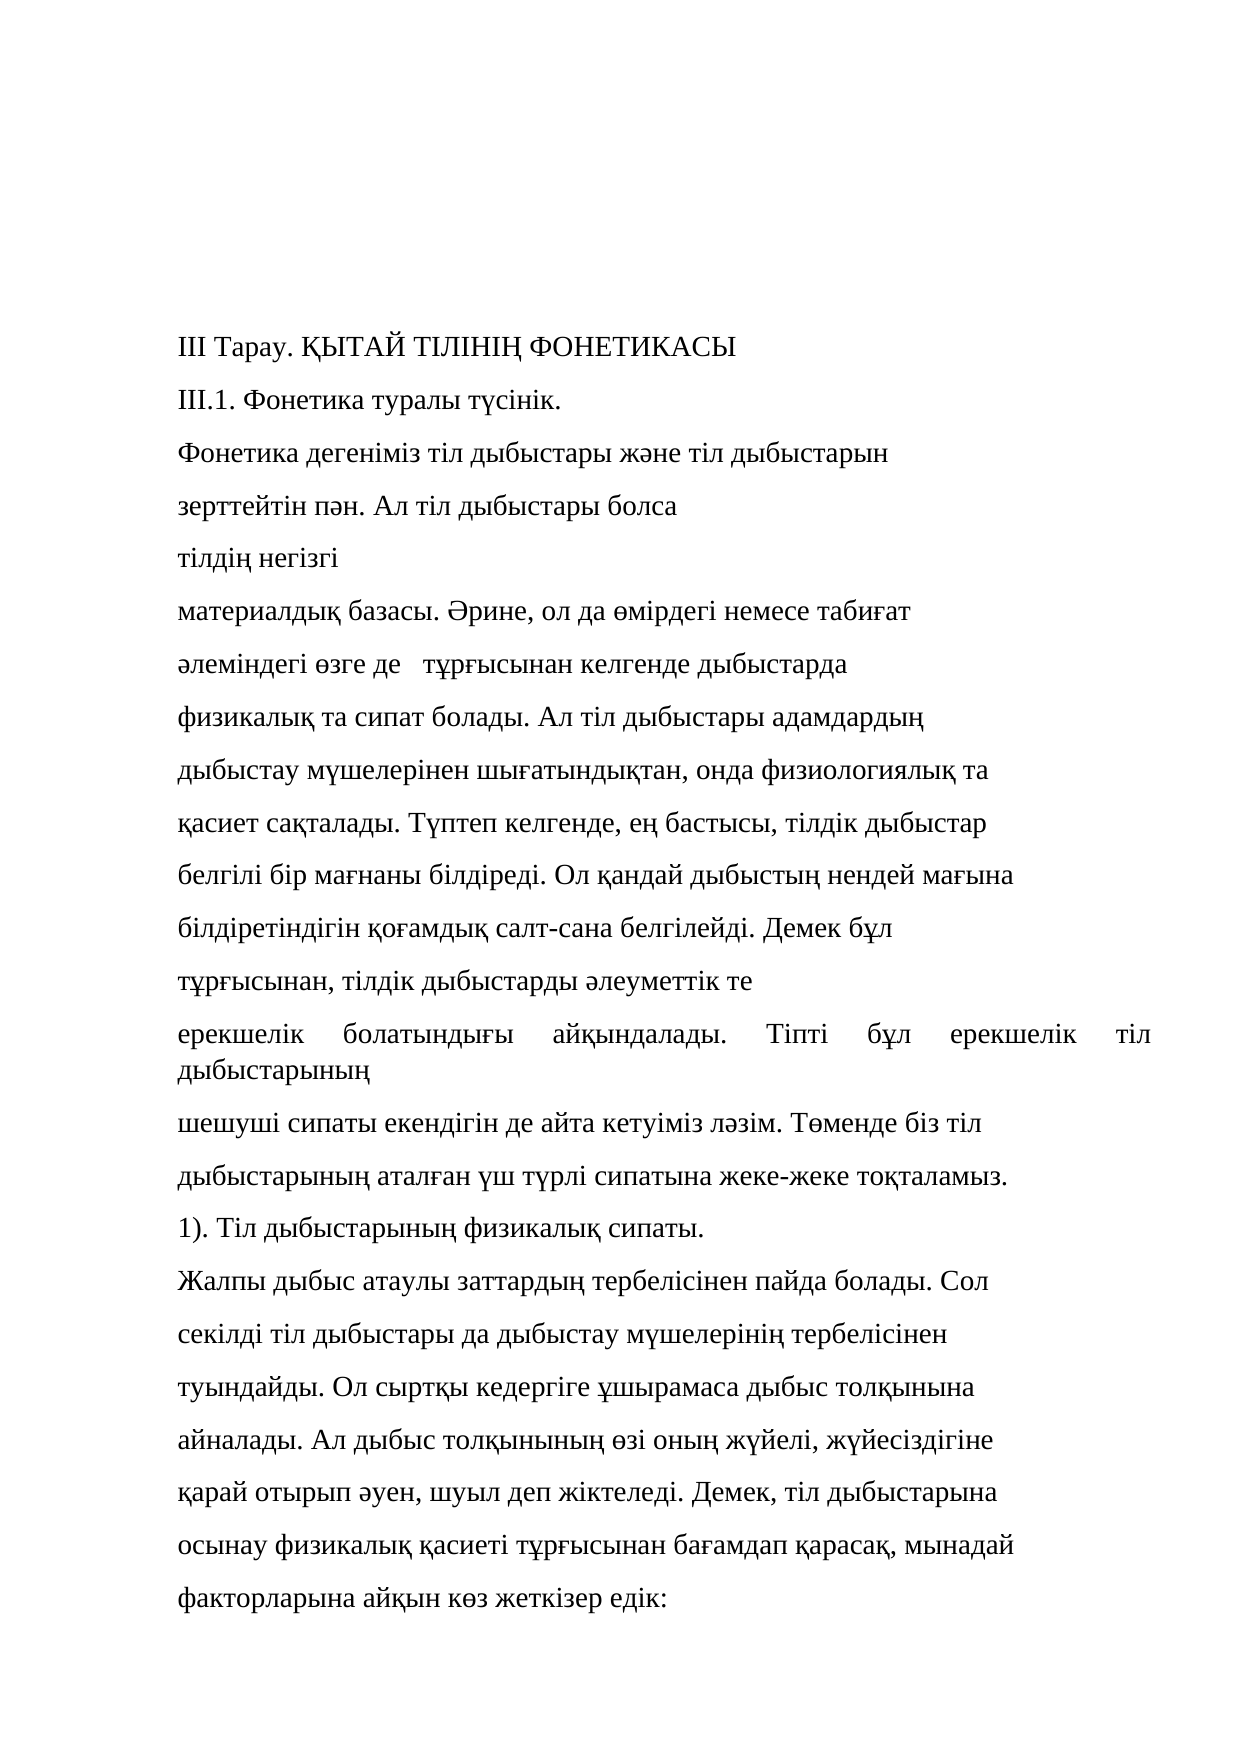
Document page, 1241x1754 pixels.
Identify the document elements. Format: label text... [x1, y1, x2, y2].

text дыбыстарының аталған үш түрлі сипатына жеке-жеке тоқталамыз. [177, 1158, 1152, 1191]
text қасиет сақталады. Түптеп келгенде, ең бастысы, тілдік дыбыстар [177, 805, 1152, 838]
text қарай отырып әуен, шуыл деп жіктеледі. Демек, тіл дыбыстарына [177, 1474, 1152, 1508]
text физикалық та сипат болады. Ал тіл дыбыстары адамдардың [177, 699, 1152, 733]
text секілді тіл дыбыстары да дыбыстау мүшелерінің тербелісінен [177, 1316, 1152, 1350]
text зерттейтін пән. Ал тіл дыбыстары болса [177, 488, 1152, 521]
text III.1. Фонетика туралы түсінік. [177, 382, 1152, 416]
text туындайды. Ол сыртқы кедергіге ұшырамаса дыбыс толқынына [177, 1369, 1152, 1402]
text белгілі бір мағнаны білдіреді. Ол қандай дыбыстың нендей мағына [177, 857, 1152, 891]
text тілдің негізгі [177, 541, 1152, 574]
text айналады. Ал дыбыс толқынының өзі оның жүйелі, жүйесіздігіне [177, 1422, 1152, 1455]
text 1). Тіл дыбыстарының физикалық сипаты. [177, 1211, 1152, 1244]
text материалдық базасы. Әрине, ол да өмірдегі немесе табиғат [177, 593, 1152, 627]
text тұрғысынан, тілдік дыбыстарды әлеуметтік те [177, 963, 1152, 997]
text факторларына айқын көз жеткізер едік: [177, 1580, 1152, 1614]
text Фонетика дегеніміз тіл дыбыстары және тіл дыбыстарын [177, 435, 1152, 468]
text шешуші сипаты екендігін де айта кетуіміз ләзім. Төменде біз тіл [177, 1105, 1152, 1138]
text дыбыстау мүшелерінен шығатындықтан, онда физиологиялық та [177, 752, 1152, 785]
text ерекшелік болатындығы айқындалады. Тіпті бұл ерекшелік тіл дыбыстарының [177, 1016, 1152, 1086]
text Жалпы дыбыс атаулы заттардың тербелісінен пайда болады. Сол [177, 1263, 1152, 1297]
text білдіретіндігін қоғамдық салт-сана белгілейді. Демек бұл [177, 910, 1152, 944]
text әлеміндегі өзге де тұрғысынан келгенде дыбыстарда [177, 646, 1152, 680]
text осынау физикалық қасиеті тұрғысынан бағамдап қарасақ, мынадай [177, 1527, 1152, 1561]
text III Тарау. ҚЫТАЙ ТІЛІНІҢ ФОНЕТИКАСЫ [177, 329, 1152, 363]
